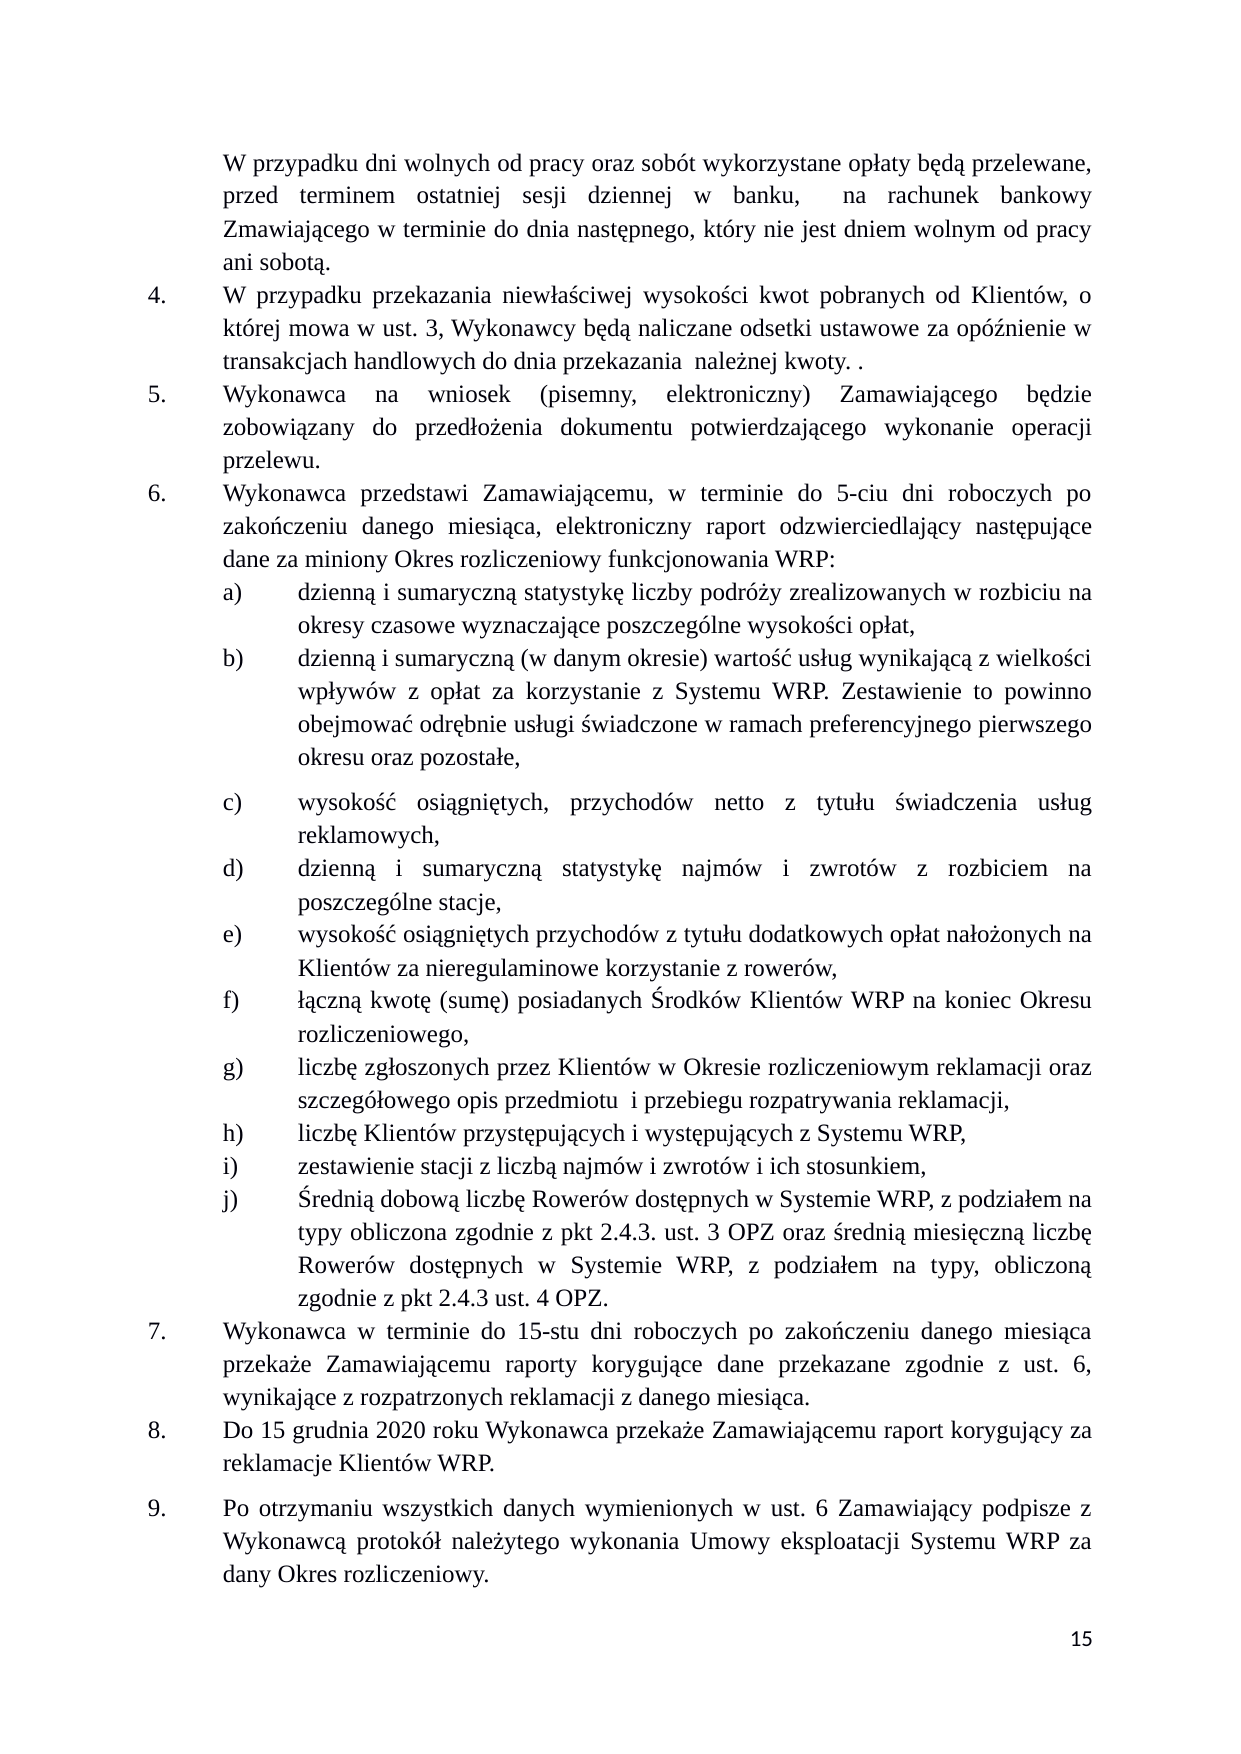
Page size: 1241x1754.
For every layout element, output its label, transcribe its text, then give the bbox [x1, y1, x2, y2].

list dzienną i sumaryczną statystykę liczby podróży zrealizowanych w rozbiciu na okresy czasowe wyznaczające poszczególne wysokości opłat, [223, 577, 1093, 639]
list wysokość osiągniętych, przychodów netto z tytułu świadczenia usług reklamowych, [223, 787, 1093, 849]
list Wykonawca przedstawi Zamawiającemu, w terminie do 5-ciu dni roboczych po zakończeniu danego miesiąca, elektroniczny raport odzwierciedlający następujące dane za miniony Okres rozliczeniowy funkcjonowania WRP: [148, 478, 1093, 573]
list wysokość osiągniętych przychodów z tytułu dodatkowych opłat nałożonych na Klientów za nieregulaminowe korzystanie z rowerów, [223, 919, 1093, 981]
list Do 15 grudnia 2020 roku Wykonawca przekaże Zamawiającemu raport korygujący za reklamacje Klientów WRP. [148, 1415, 1093, 1477]
list Średnią dobową liczbę Rowerów dostępnych w Systemie WRP, z podziałem na typy obliczona zgodnie z pkt 2.4.3. ust. 3 OPZ oraz średnią miesięczną liczbę Rowerów dostępnych w Systemie WRP, z podziałem na typy, obliczoną zgodnie z pkt 2.4.3 ust. 4 OPZ. [223, 1184, 1093, 1312]
list W przypadku przekazania niewłaściwej wysokości kwot pobranych od Klientów, o której mowa w ust. 3, Wykonawcy będą naliczane odsetki ustawowe za opóźnienie w transakcjach handlowych do dnia przekazania należnej kwoty. . [148, 280, 1093, 374]
list dzienną i sumaryczną statystykę najmów i zwrotów z rozbiciem na poszczególne stacje, [223, 853, 1093, 915]
list Wykonawca na wniosek (pisemny, elektroniczny) Zamawiającego będzie zobowiązany do przedłożenia dokumentu potwierdzającego wykonanie operacji przelewu. [148, 379, 1093, 473]
list Wykonawca w terminie do 15-stu dni roboczych po zakończeniu danego miesiąca przekaże Zamawiającemu raporty korygujące dane przekazane zgodnie z ust. 6, wynikające z rozpatrzonych reklamacji z danego miesiąca. [148, 1316, 1093, 1411]
list dzienną i sumaryczną (w danym okresie) wartość usług wynikającą z wielkości wpływów z opłat za korzystanie z Systemu WRP. Zestawienie to powinno obejmować odrębnie usługi świadczone w ramach preferencyjnego pierwszego okresu oraz pozostałe, [223, 643, 1093, 771]
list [148, 148, 1093, 275]
list łączną kwotę (sumę) posiadanych Środków Klientów WRP na koniec Okresu rozliczeniowego, [223, 986, 1093, 1047]
list liczbę zgłoszonych przez Klientów w Okresie rozliczeniowym reklamacji oraz szczegółowego opis przedmiotu i przebiegu rozpatrywania reklamacji, [223, 1052, 1093, 1113]
list liczbę Klientów przystępujących i występujących z Systemu WRP, [223, 1118, 1093, 1146]
list zestawienie stacji z liczbą najmów i zwrotów i ich stosunkiem, [223, 1151, 1093, 1179]
list Po otrzymaniu wszystkich danych wymienionych w ust. 6 Zamawiający podpisze z Wykonawcą protokół należytego wykonania Umowy eksploatacji Systemu WRP za dany Okres rozliczeniowy. [148, 1493, 1093, 1588]
